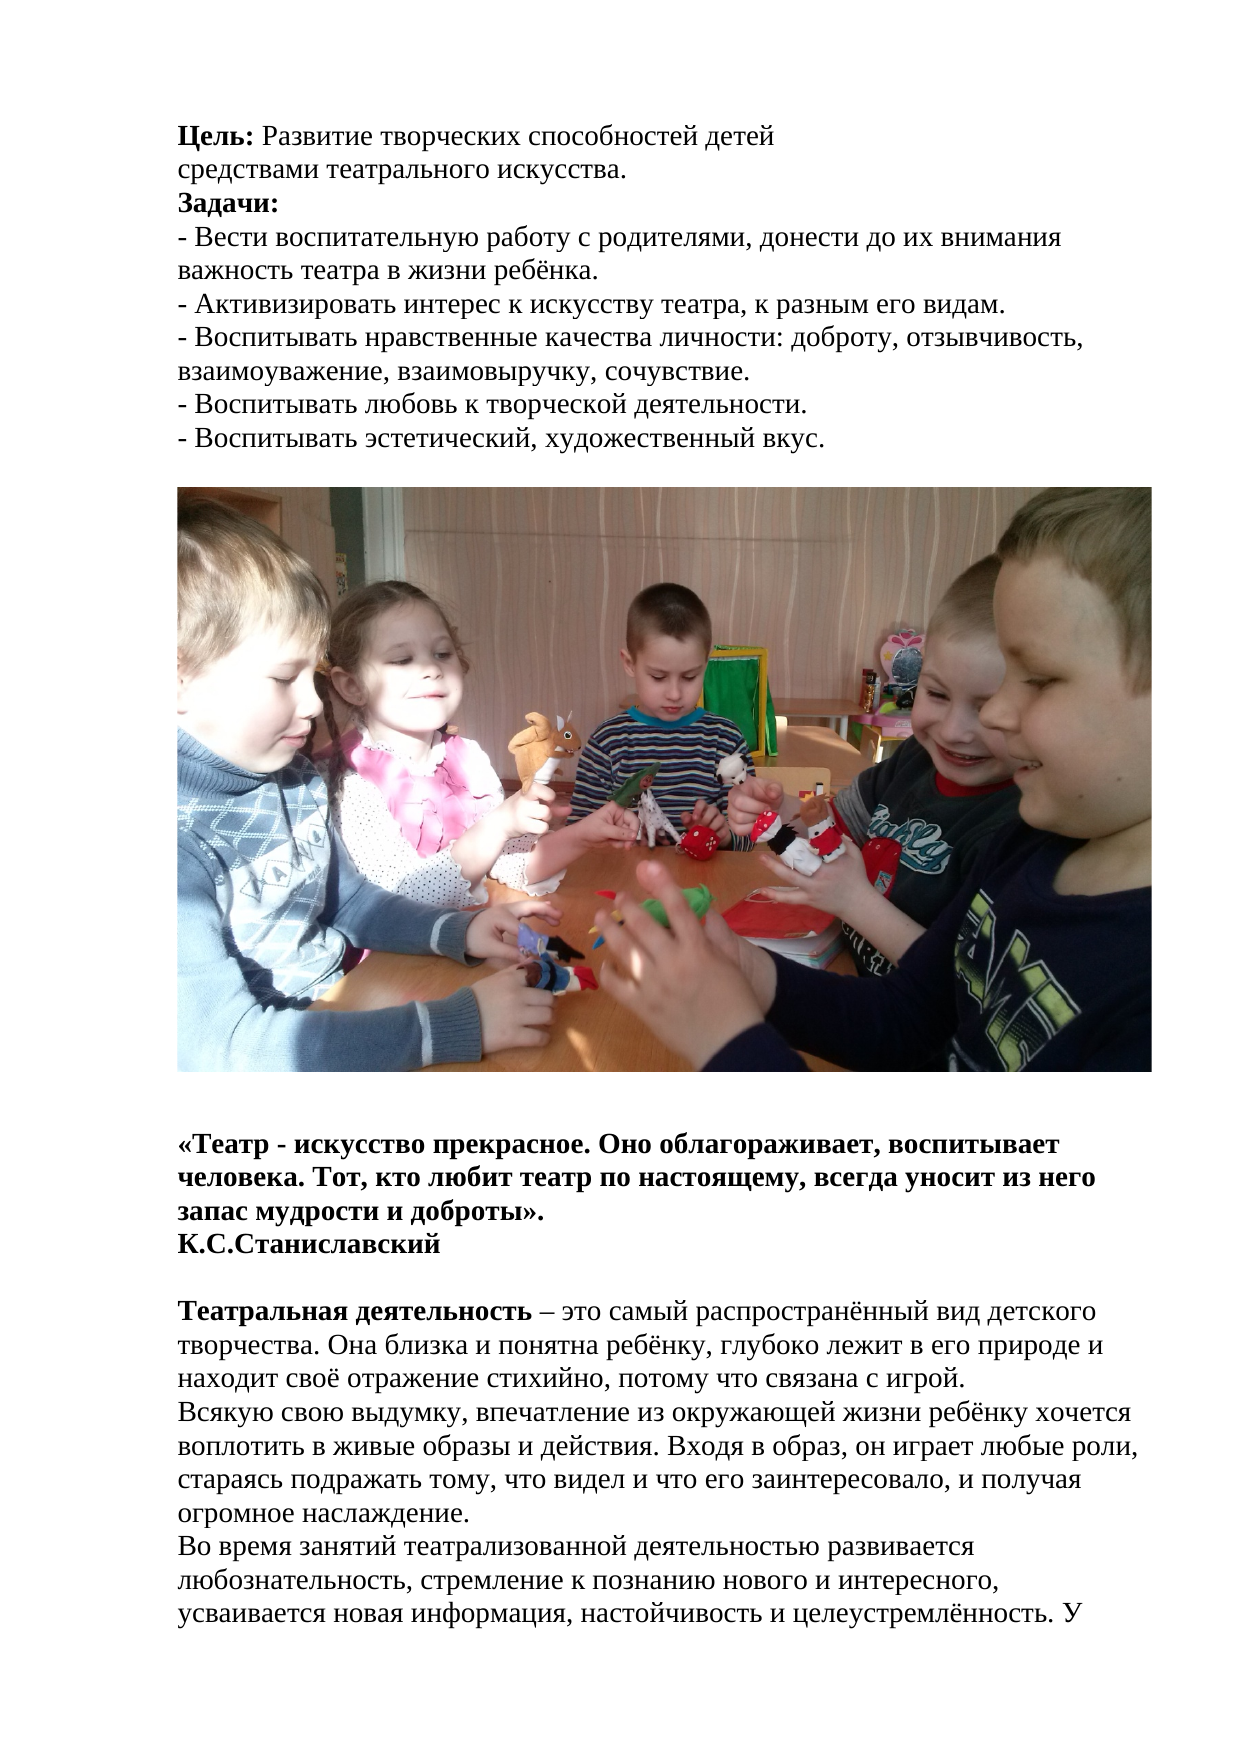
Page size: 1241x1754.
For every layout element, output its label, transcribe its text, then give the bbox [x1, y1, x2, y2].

picture [177, 487, 1152, 1072]
text Цель: Развитие творческих способностей детей средствами театрального искусства. Задачи: - Вести воспитательную работу с родителями, донести до их внимания важность театра в жизни ребёнка. - Активизировать интерес к искусству театра, к разным его видам. - Воспитывать нравственные качества личности: доброту, отзывчивость, взаимоуважение, взаимовыручку, сочувствие. - Воспитывать любовь к творческой деятельности. - Воспитывать эстетический, художественный вкус. [177, 118, 1152, 453]
